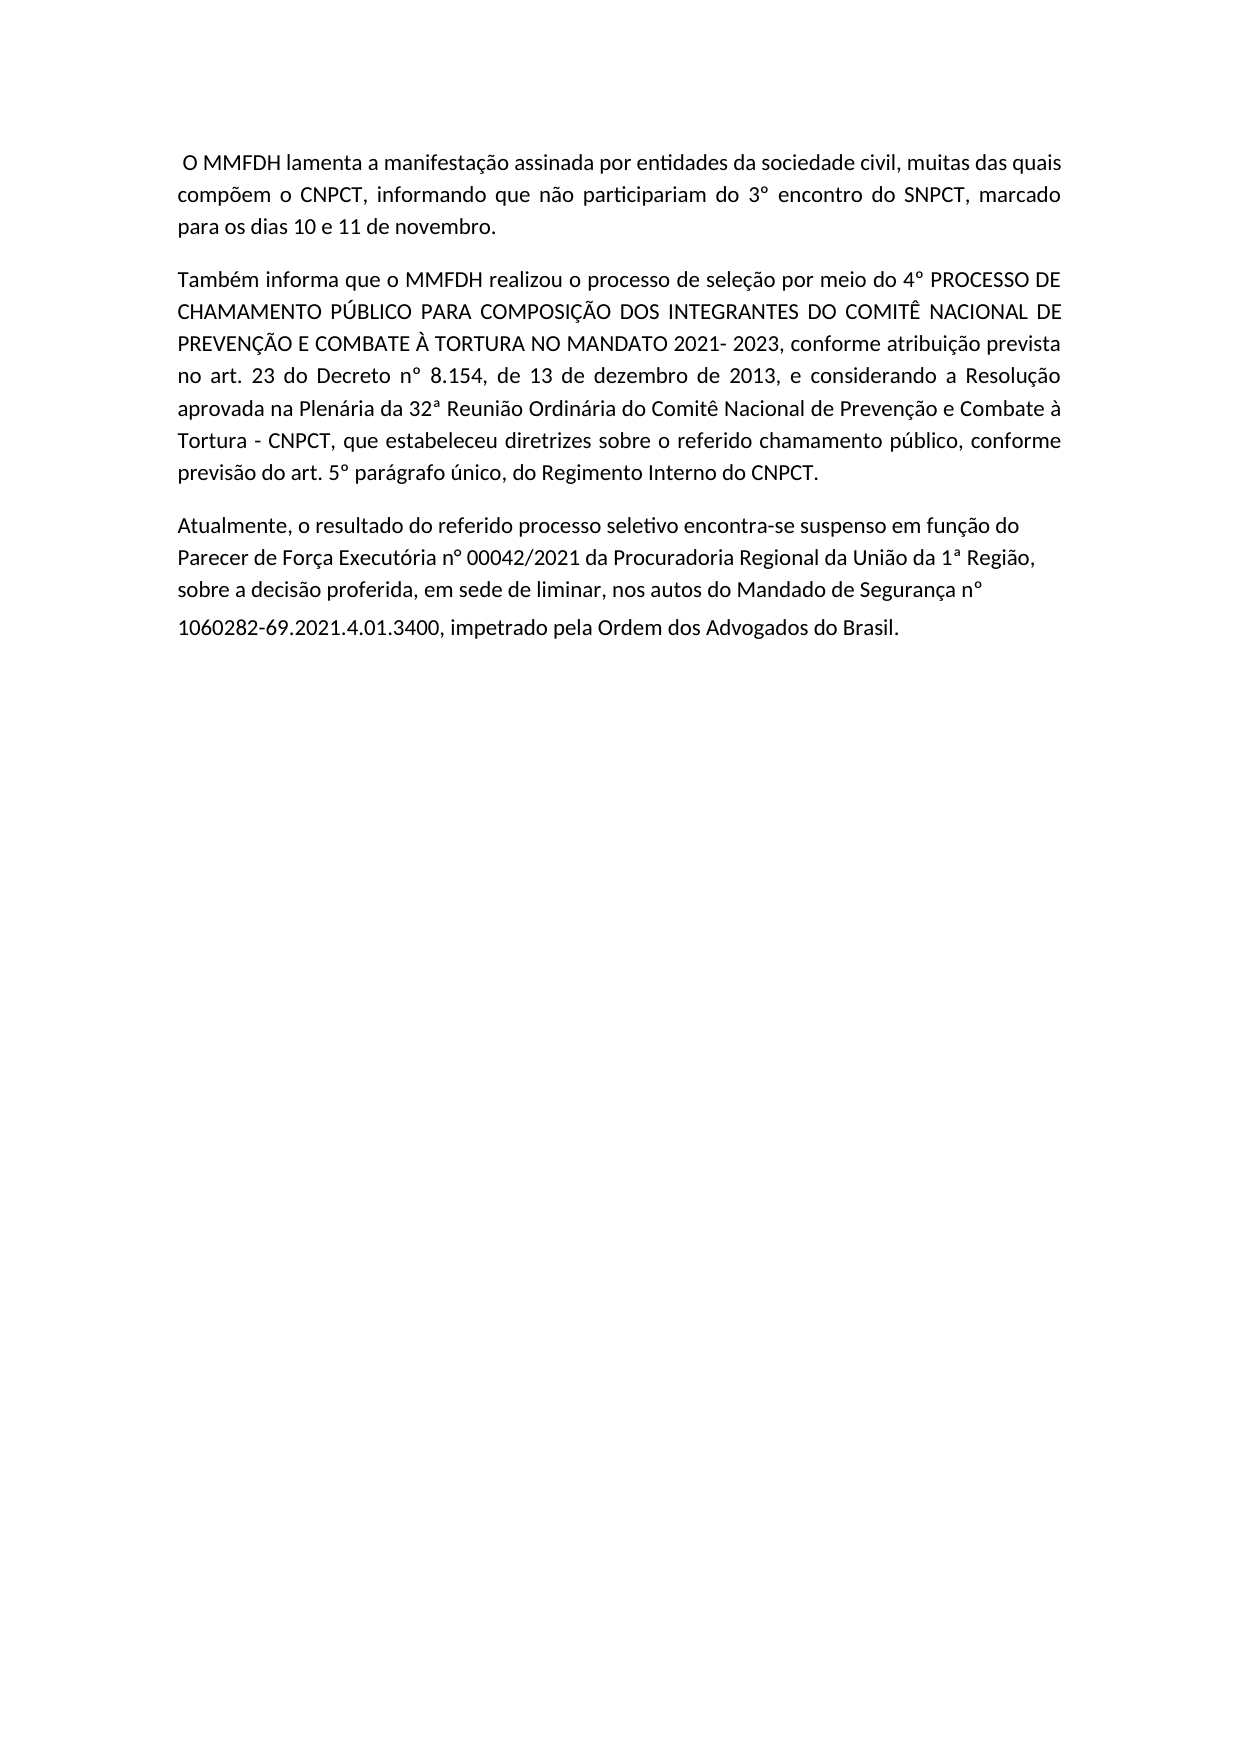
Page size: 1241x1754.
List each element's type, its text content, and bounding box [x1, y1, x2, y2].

text Também informa que o MMFDH realizou o processo de seleção por meio do 4º PROCESSO DE CHAMAMENTO PÚBLICO PARA COMPOSIÇÃO DOS INTEGRANTES DO COMITÊ NACIONAL DE PREVENÇÃO E COMBATE À TORTURA NO MANDATO 2021- 2023, conforme atribuição prevista no art. 23 do Decreto nº 8.154, de 13 de dezembro de 2013, e considerando a Resolução aprovada na Plenária da 32ª Reunião Ordinária do Comitê Nacional de Prevenção e Combate à Tortura - CNPCT, que estabeleceu diretrizes sobre o referido chamamento público, conforme previsão do art. 5º parágrafo único, do Regimento Interno do CNPCT. [177, 265, 1063, 486]
text Atualmente, o resultado do referido processo seletivo encontra-se suspenso em função do Parecer de Força Executória n° 00042/2021 da Procuradoria Regional da União da 1ª Região, sobre a decisão proferida, em sede de liminar, nos autos do Mandado de Segurança nº 1060282-69.2021.4.01.3400, impetrado pela Ordem dos Advogados do Brasil. [177, 511, 1063, 642]
text O MMFDH lamenta a manifestação assinada por entidades da sociedade civil, muitas das quais compõem o CNPCT, informando que não participariam do 3º encontro do SNPCT, marcado para os dias 10 e 11 de novembro. [177, 148, 1063, 240]
